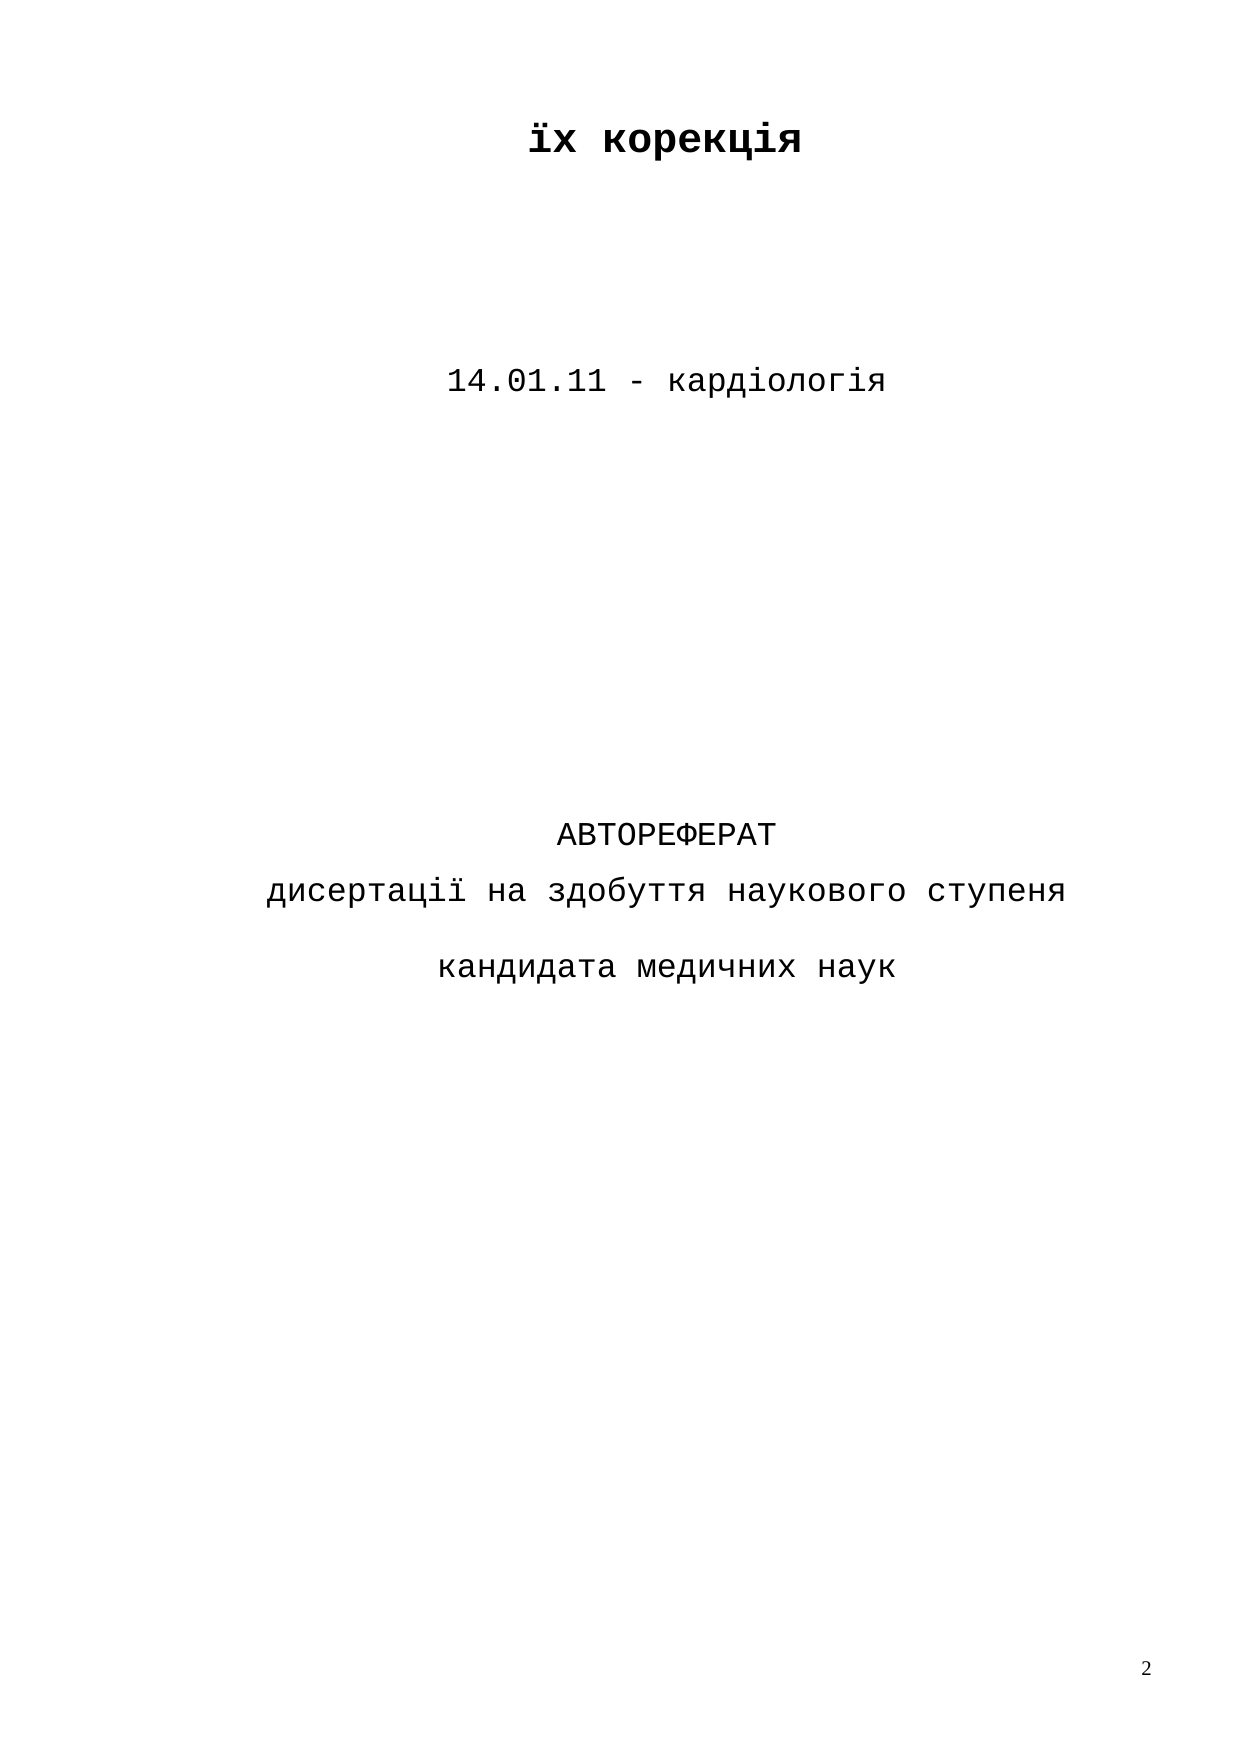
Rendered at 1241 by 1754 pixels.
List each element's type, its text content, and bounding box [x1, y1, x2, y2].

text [177, 118, 1152, 165]
text АВТОРЕФЕРАТ [177, 817, 1152, 855]
text кандидата медичних наук [177, 950, 1152, 988]
text дисертації на здобуття наукового ступеня [177, 874, 1152, 912]
text 14.01.11 - кардіологія [177, 364, 1152, 402]
